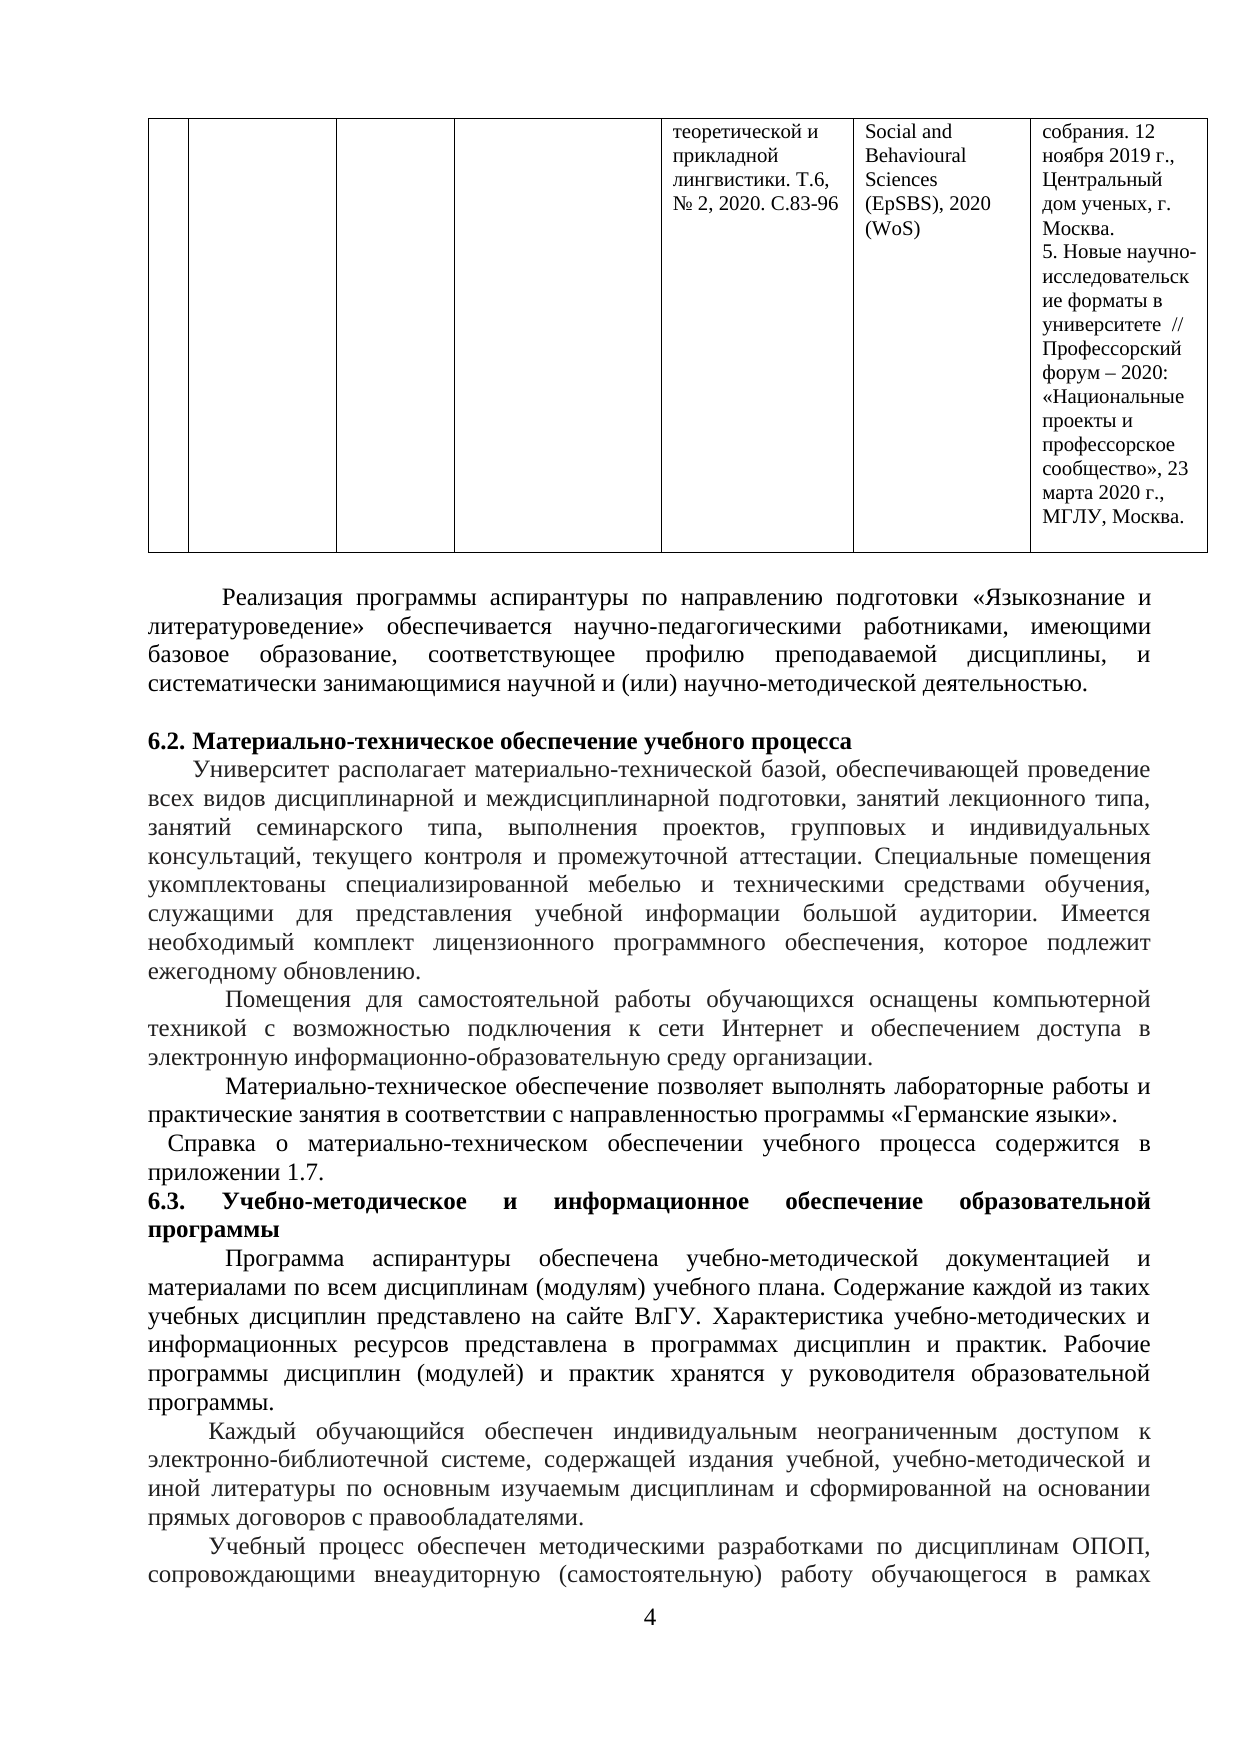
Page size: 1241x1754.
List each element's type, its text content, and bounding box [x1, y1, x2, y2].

list Материально-техническое обеспечение учебного процесса [148, 726, 1152, 754]
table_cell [337, 119, 454, 552]
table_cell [1031, 119, 1207, 552]
list Учебно-методическое и информационное обеспечение образовательной программы [148, 1186, 1152, 1243]
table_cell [662, 119, 853, 552]
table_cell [854, 119, 1030, 552]
table_cell 1 [149, 119, 188, 552]
text Помещения для самостоятельной работы обучающихся оснащены компьютерной техникой с возможностью подключения к сети Интернет и обеспечением доступа в электронную информационно-образовательную среду организации. [148, 984, 1152, 1071]
text Каждый обучающийся обеспечен индивидуальным неограниченным доступом к электронно-библиотечной системе, содержащей издания учебной, учебно-методической и иной литературы по основным изучаемым дисциплинам и сформированной на основании прямых договоров с правообладателями. [148, 1416, 1152, 1531]
text Материально-техническое обеспечение позволяет выполнять лабораторные работы и практические занятия в соответствии с направленностью программы «Германские языки». [148, 1071, 1152, 1128]
text Справка о материально-техническом обеспечении учебного процесса содержится в приложении 1.7. [148, 1128, 1152, 1186]
text Реализация программы аспирантуры по направлению подготовки «Языкознание и литературоведение» обеспечивается научно-педагогическими работниками, имеющими базовое образование, соответствующее профилю преподаваемой дисциплины, и систематически занимающимися научной и (или) научно-методической деятельностью. [148, 582, 1152, 697]
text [148, 1531, 1152, 1588]
list Университет располагает материально-технической базой, обеспечивающей проведение всех видов дисциплинарной и междисциплинарной подготовки, занятий лекционного типа, занятий семинарского типа, выполнения проектов, групповых и индивидуальных консультаций, текущего контроля и промежуточной аттестации. Специальные помещения укомплектованы специализированной мебелью и техническими средствами обучения, служащими для представления учебной информации большой аудитории. Имеется необходимый комплект лицензионного программного обеспечения, которое подлежит ежегодному обновлению. [148, 754, 1152, 984]
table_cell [455, 119, 661, 552]
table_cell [189, 119, 336, 552]
text Программа аспирантуры обеспечена учебно-методической документацией и материалами по всем дисциплинам (модулям) учебного плана. Содержание каждой из таких учебных дисциплин представлено на сайте ВлГУ. Характеристика учебно-методических и информационных ресурсов представлена в программах дисциплин и практик. Рабочие программы дисциплин (модулей) и практик хранятся у руководителя образовательной программы. [148, 1243, 1152, 1416]
